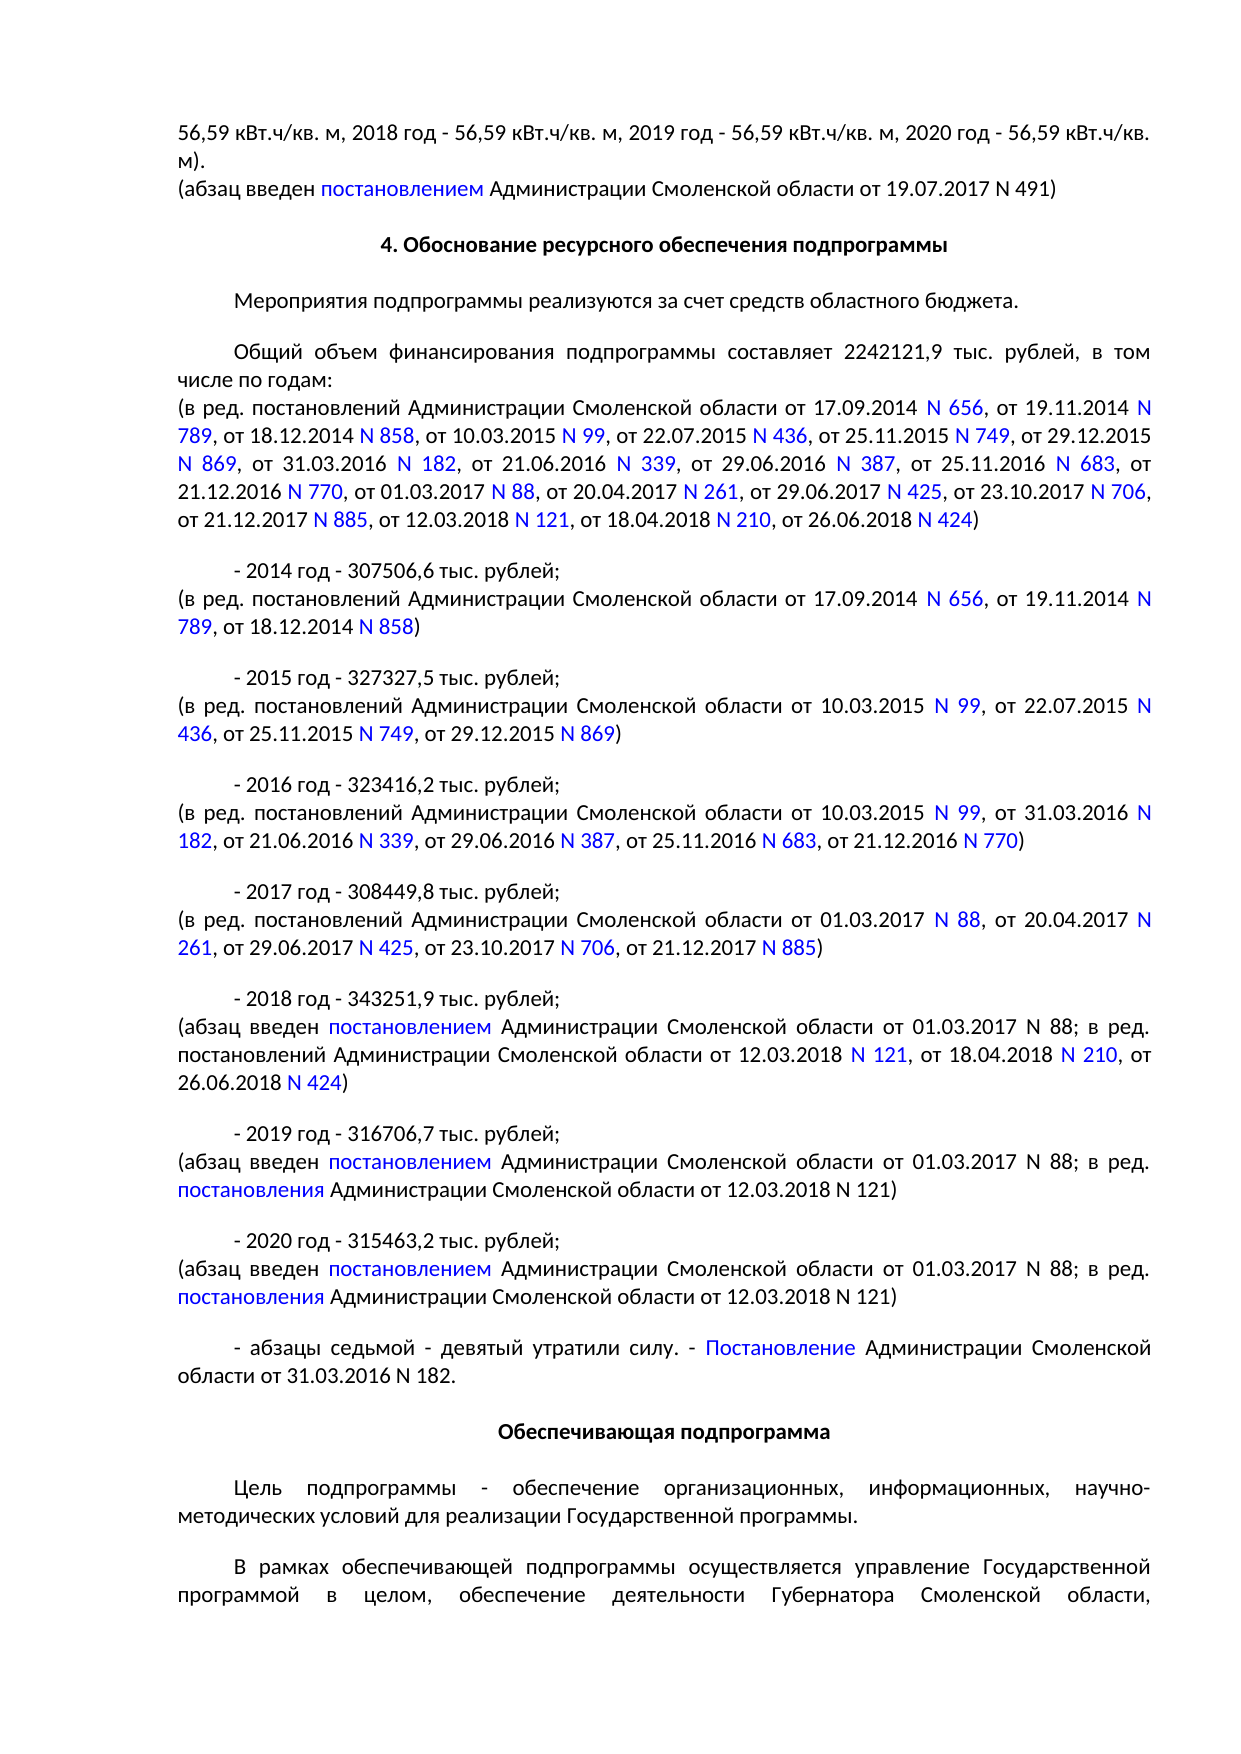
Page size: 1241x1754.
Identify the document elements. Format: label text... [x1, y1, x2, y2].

title 4. Обоснование ресурсного обеспечения подпрограммы [177, 230, 1152, 258]
text (в ред. постановлений Администрации Смоленской области от 10.03.2015 N 99, от 31.03.2016 N 182, от 21.06.2016 N 339, от 29.06.2016 N 387, от 25.11.2016 N 683, от 21.12.2016 N 770) [177, 798, 1152, 854]
text (абзац введен постановлением Администрации Смоленской области от 01.03.2017 N 88; в ред. постановлений Администрации Смоленской области от 12.03.2018 N 121, от 18.04.2018 N 210, от 26.06.2018 N 424) [177, 1012, 1152, 1096]
text - 2018 год - 343251,9 тыс. рублей; [177, 984, 1152, 1012]
text - 2014 год - 307506,6 тыс. рублей; [177, 556, 1152, 584]
text Цель подпрограммы - обеспечение организационных, информационных, научно-методических условий для реализации Государственной программы. [177, 1473, 1152, 1529]
text (в ред. постановлений Администрации Смоленской области от 17.09.2014 N 656, от 19.11.2014 N 789, от 18.12.2014 N 858) [177, 584, 1152, 640]
text (в ред. постановлений Администрации Смоленской области от 17.09.2014 N 656, от 19.11.2014 N 789, от 18.12.2014 N 858, от 10.03.2015 N 99, от 22.07.2015 N 436, от 25.11.2015 N 749, от 29.12.2015 N 869, от 31.03.2016 N 182, от 21.06.2016 N 339, от 29.06.2016 N 387, от 25.11.2016 N 683, от 21.12.2016 N 770, от 01.03.2017 N 88, от 20.04.2017 N 261, от 29.06.2017 N 425, от 23.10.2017 N 706, от 21.12.2017 N 885, от 12.03.2018 N 121, от 18.04.2018 N 210, от 26.06.2018 N 424) [177, 393, 1152, 533]
text (абзац введен постановлением Администрации Смоленской области от 19.07.2017 N 491) [177, 174, 1152, 202]
text (абзац введен постановлением Администрации Смоленской области от 01.03.2017 N 88; в ред. постановления Администрации Смоленской области от 12.03.2018 N 121) [177, 1254, 1152, 1310]
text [177, 1552, 1152, 1608]
text - 2020 год - 315463,2 тыс. рублей; [177, 1226, 1152, 1254]
title Обеспечивающая подпрограмма [177, 1417, 1152, 1445]
text (абзац введен постановлением Администрации Смоленской области от 01.03.2017 N 88; в ред. постановления Администрации Смоленской области от 12.03.2018 N 121) [177, 1147, 1152, 1203]
text Мероприятия подпрограммы реализуются за счет средств областного бюджета. [177, 286, 1152, 314]
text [177, 118, 1152, 174]
text - 2015 год - 327327,5 тыс. рублей; [177, 663, 1152, 691]
text - 2019 год - 316706,7 тыс. рублей; [177, 1119, 1152, 1147]
text - абзацы седьмой - девятый утратили силу. - Постановление Администрации Смоленской области от 31.03.2016 N 182. [177, 1333, 1152, 1389]
text (в ред. постановлений Администрации Смоленской области от 01.03.2017 N 88, от 20.04.2017 N 261, от 29.06.2017 N 425, от 23.10.2017 N 706, от 21.12.2017 N 885) [177, 905, 1152, 961]
text - 2016 год - 323416,2 тыс. рублей; [177, 770, 1152, 798]
text Общий объем финансирования подпрограммы составляет 2242121,9 тыс. рублей, в том числе по годам: [177, 337, 1152, 393]
text (в ред. постановлений Администрации Смоленской области от 10.03.2015 N 99, от 22.07.2015 N 436, от 25.11.2015 N 749, от 29.12.2015 N 869) [177, 691, 1152, 747]
text - 2017 год - 308449,8 тыс. рублей; [177, 877, 1152, 905]
